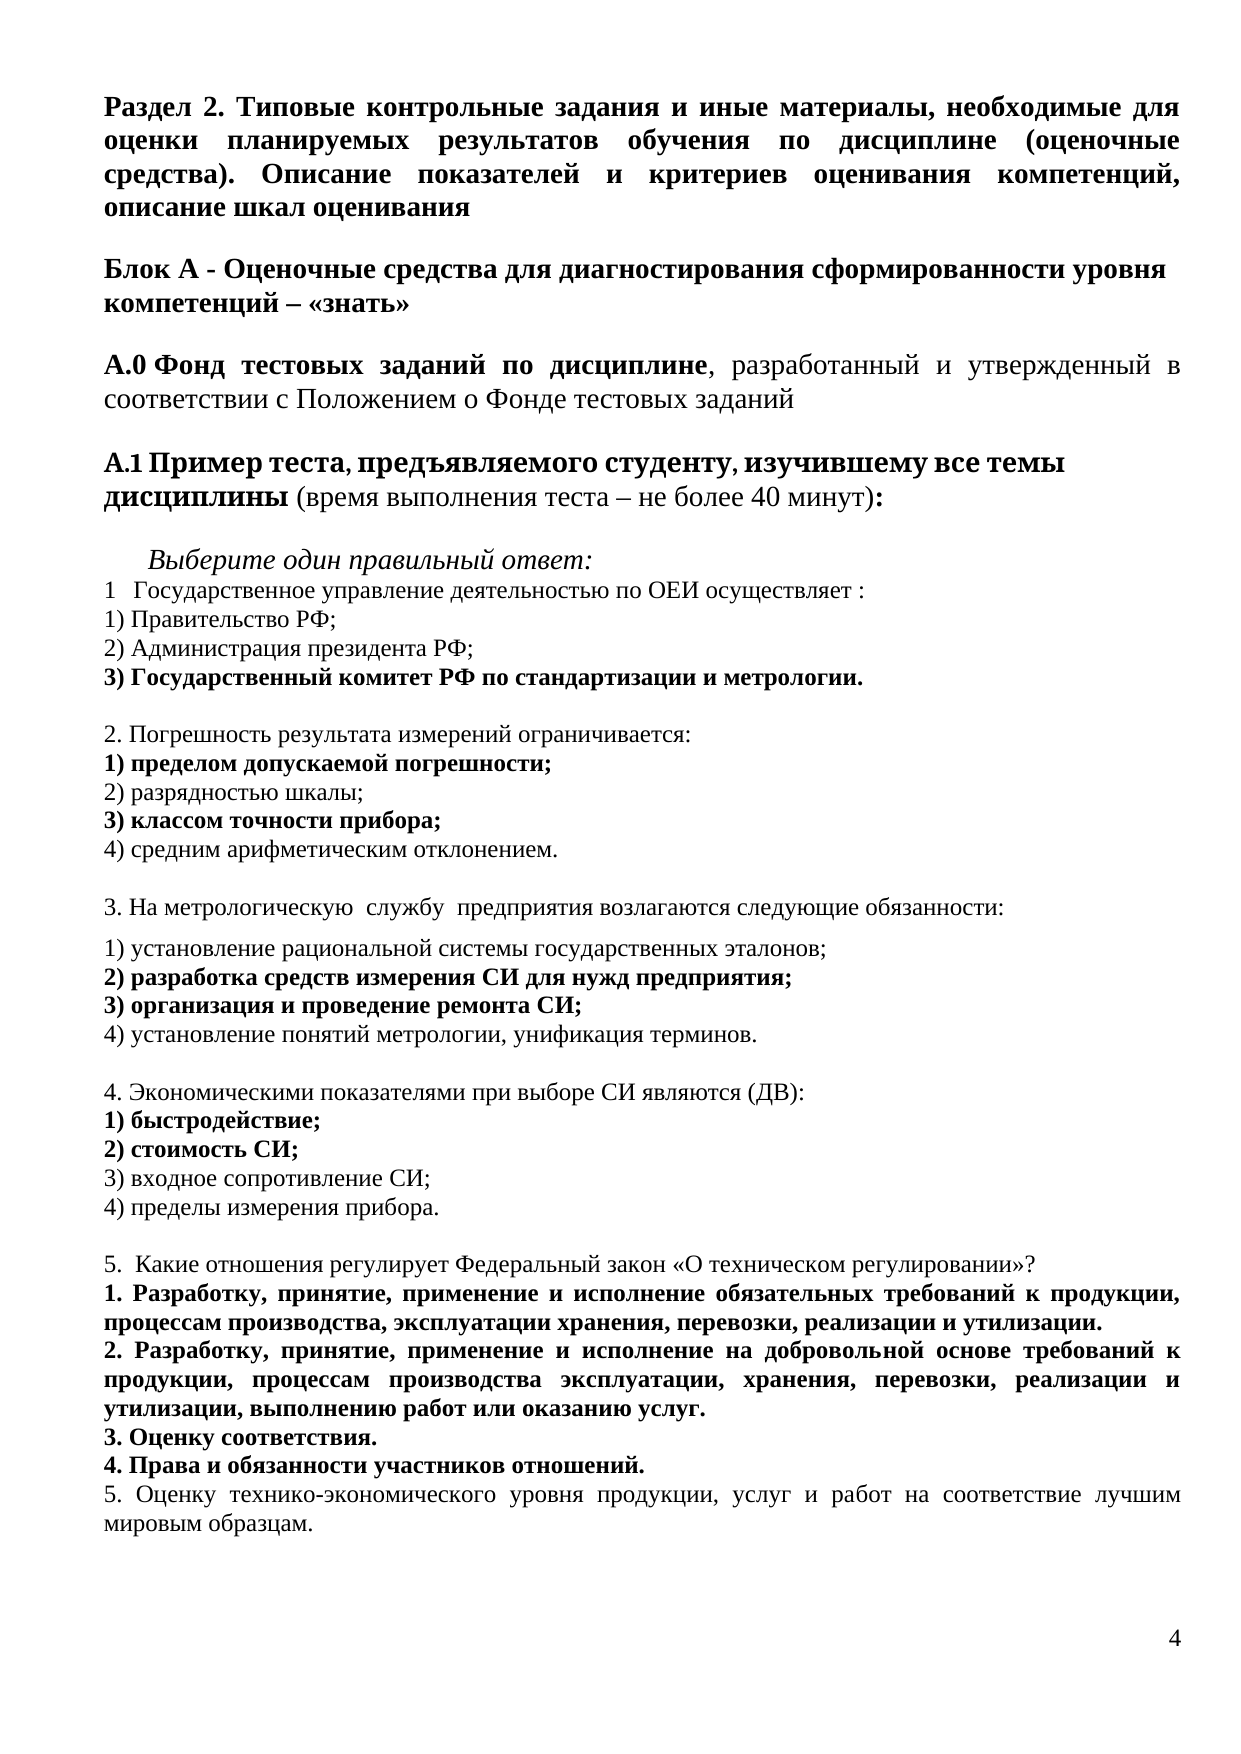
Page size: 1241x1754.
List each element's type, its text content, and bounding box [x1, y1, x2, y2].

text 3) Государственный комитет РФ по стандартизации и метрологии. [103, 662, 1178, 691]
text 2) Администрация президента РФ; [103, 633, 1178, 662]
text А.1 Пример теста, предъявляемого студенту, изучившему все темы дисциплины (время выполнения теста – не более 40 минут): [103, 448, 1181, 513]
text 2. Разработку, принятие, применение и исполнение на добровольной основе требований к продукции, процессам производства эксплуатации, хранения, перевозки, реализации и утилизации, выполнению работ или оказанию услуг. [103, 1336, 1181, 1422]
text 3) организация и проведение ремонта СИ; [103, 991, 1182, 1019]
text 4) установление понятий метрологии, унификация терминов. [103, 1019, 1182, 1048]
text 4) пределы измерения прибора. [103, 1192, 1181, 1221]
text А.0 Фонд тестовых заданий по дисциплине, разработанный и утвержденный в соответствии с Положением о Фонде тестовых заданий [103, 347, 1181, 414]
list Государственное управление деятельностью по ОЕИ осуществляет : [103, 576, 1178, 604]
text 3) входное сопротивление СИ; [103, 1163, 1181, 1192]
text 2) стоимость СИ; [103, 1134, 1181, 1163]
text 4. Права и обязанности участников отношений. [103, 1451, 1181, 1479]
text Раздел 2. Типовые контрольные задания и иные материалы, необходимые для оценки планируемых результатов обучения по дисциплине (оценочные средства). Описание показателей и критериев оценивания компетенций, описание шкал оценивания [103, 89, 1181, 223]
text 5. Оценку технико-экономического уровня продукции, услуг и работ на соответствие лучшим мировым образцам. [103, 1479, 1181, 1537]
subtitle Блок А - Оценочные средства для диагностирования сформированности уровня компетенций – «знать» [103, 252, 1181, 319]
text 2) разработка средств измерения СИ для нужд предприятия; [103, 962, 1182, 991]
text 2. Погрешность результата измерений ограничивается: [103, 719, 1181, 748]
text 4) средним арифметическим отклонением. [103, 834, 1181, 863]
text 4. Экономическими показателями при выборе СИ являются (ДВ): [103, 1077, 1181, 1106]
text 1) Правительство РФ; [103, 604, 1178, 633]
text 2) разрядностью шкалы; [103, 777, 1181, 806]
text 3. Оценку соответствия. [103, 1422, 1181, 1451]
text 1. Разработку, принятие, применение и исполнение обязательных требований к продукции, процессам производства, эксплуатации хранения, перевозки, реализации и утилизации. [103, 1278, 1181, 1336]
text 3. На метрологическую службу предприятия возлагаются следующие обязанности: [103, 892, 1181, 921]
text 1) пределом допускаемой погрешности; [103, 748, 1181, 777]
text 1) установление рациональной системы государственных эталонов; [103, 933, 1181, 962]
text 3) классом точности прибора; [103, 806, 1181, 834]
text 5. Какие отношения регулирует Федеральный закон «О техническом регулировании»? [103, 1249, 1181, 1278]
text 1) быстродействие; [103, 1106, 1181, 1134]
text Выберите один правильный ответ: [103, 542, 1181, 576]
